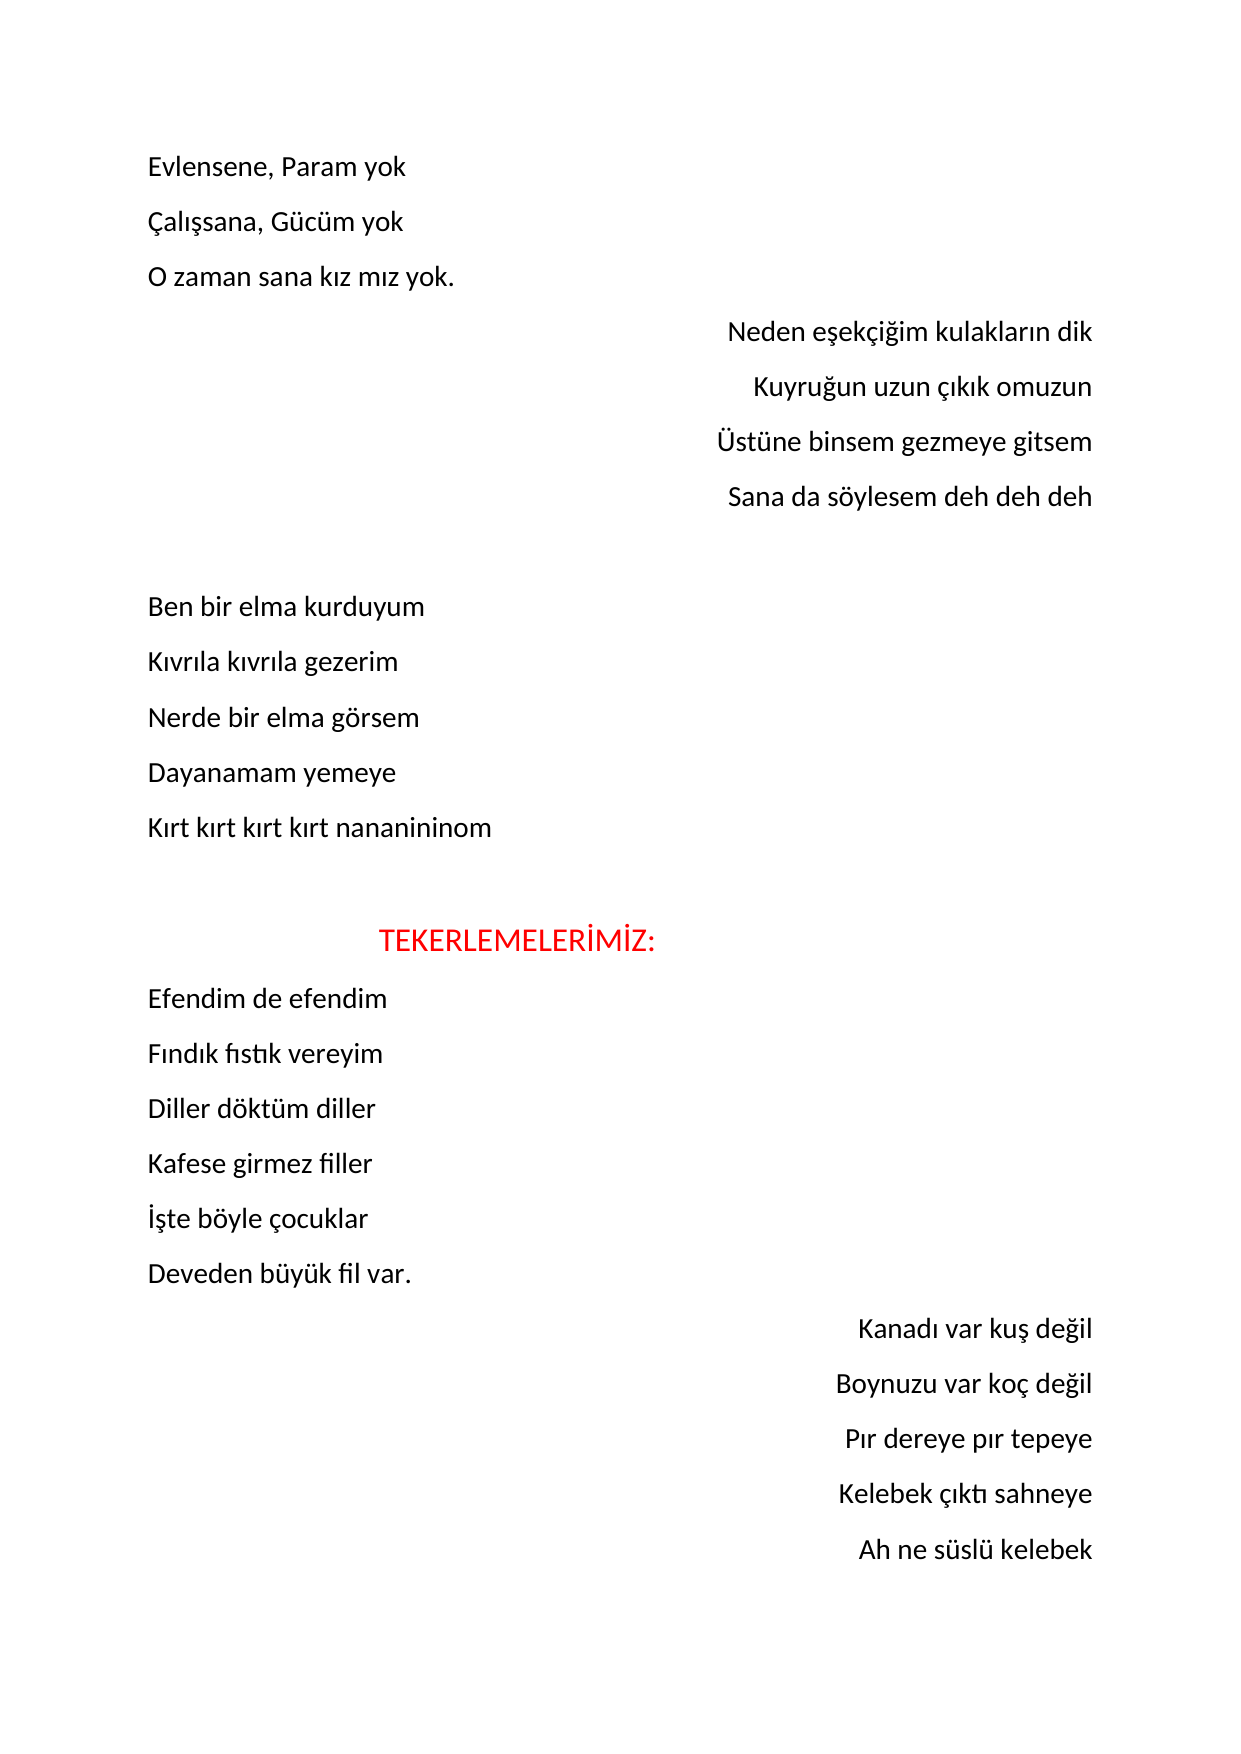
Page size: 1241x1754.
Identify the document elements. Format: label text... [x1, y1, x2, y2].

text İşte böyle çocuklar [148, 1200, 1093, 1236]
text Kelebek çıktı sahneye [148, 1476, 1093, 1511]
text Evlensene, Param yok [148, 148, 1093, 183]
text Fındık fıstık vereyim [148, 1035, 1093, 1070]
text Nerde bir elma görsem [148, 699, 1093, 734]
text O zaman sana kız mız yok. [148, 258, 1093, 293]
text Diller döktüm diller [148, 1090, 1093, 1126]
text Ah ne süslü kelebek [148, 1531, 1093, 1566]
text Efendim de efendim [148, 980, 1093, 1015]
text Neden eşekçiğim kulakların dik [148, 313, 1093, 348]
text Dayanamam yemeye [148, 754, 1093, 789]
text TEKERLEMELERİMİZ: [148, 919, 1093, 960]
text Kırt kırt kırt kırt nananininom [148, 809, 1093, 844]
text Boynuzu var koç değil [148, 1365, 1093, 1401]
text Deveden büyük fil var. [148, 1255, 1093, 1291]
text Kafese girmez filler [148, 1145, 1093, 1181]
text Çalışsana, Gücüm yok [148, 203, 1093, 238]
text Ben bir elma kurduyum [148, 588, 1093, 624]
text Kanadı var kuş değil [148, 1310, 1093, 1346]
text Üstüne binsem gezmeye gitsem [148, 423, 1093, 459]
text Sana da söylesem deh deh deh [148, 478, 1093, 514]
text Pır dereye pır tepeye [148, 1421, 1093, 1456]
text Kıvrıla kıvrıla gezerim [148, 643, 1093, 679]
text Kuyruğun uzun çıkık omuzun [148, 368, 1093, 404]
